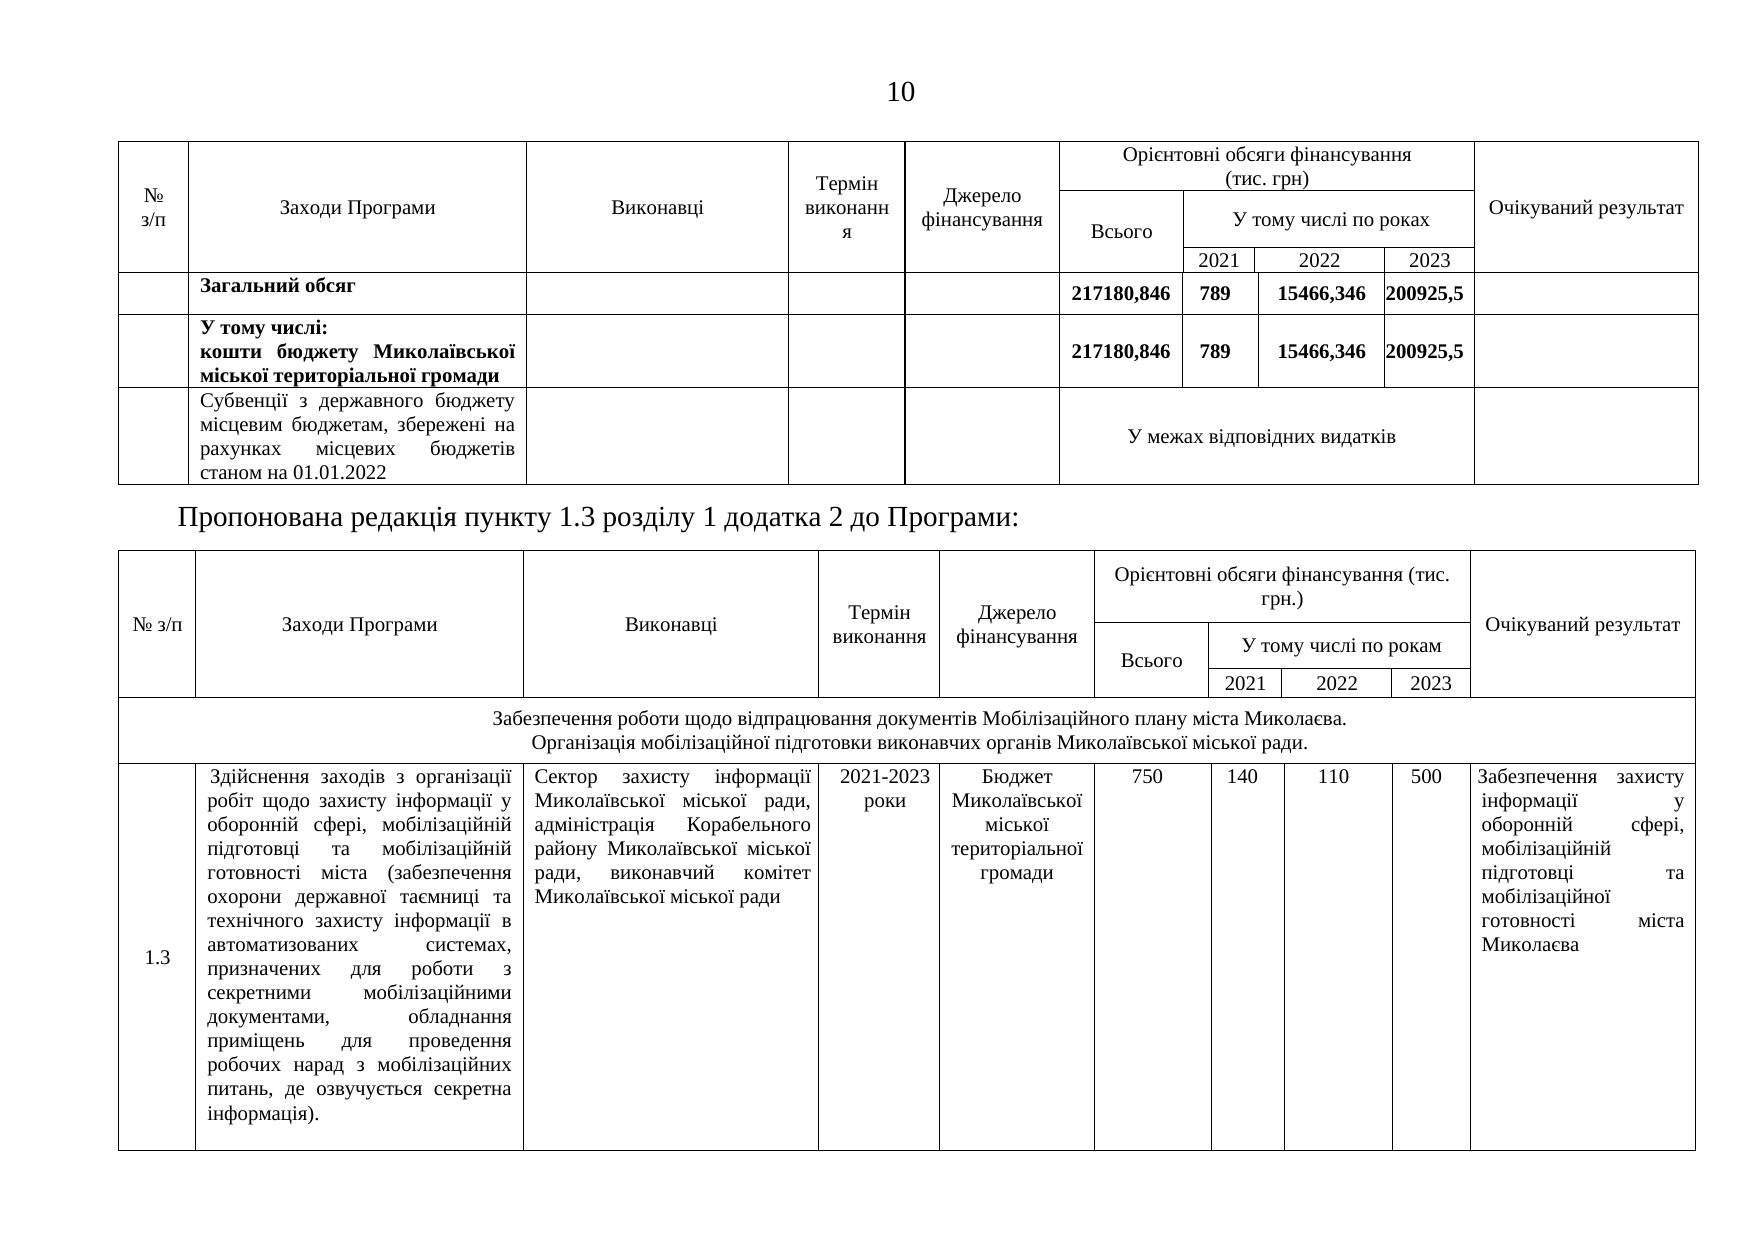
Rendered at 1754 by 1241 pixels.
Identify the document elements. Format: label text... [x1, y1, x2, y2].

table_cell Забезпечення захисту інформації у оборонній сфері, мобілізаційній підготовці та мобілізаційної готовності міста Миколаєва [1471, 764, 1695, 1150]
table_cell 15466,346 [1259, 315, 1384, 387]
table_cell У тому числі по рокам [1209, 623, 1470, 667]
table_cell Всього [1095, 623, 1208, 697]
table_header Очікуваний результат [1475, 142, 1698, 272]
table_cell [906, 388, 1059, 484]
table_cell 2021 [1209, 669, 1281, 697]
table_header Термін виконання [819, 551, 939, 697]
table_cell [527, 315, 788, 387]
table_cell 15466,346 [1259, 273, 1384, 314]
table_cell Субвенції з державного бюджету місцевим бюджетам, збережені на рахунках місцевих бюджетів станом на 01.01.2022 [189, 388, 526, 484]
table_cell 789 [1183, 315, 1258, 387]
table_header Орієнтовні обсяги фінансування (тис. грн) [1060, 142, 1474, 190]
table_cell 750 [1095, 764, 1211, 1150]
table_cell Бюджет Миколаївської міської територіальної громади [940, 764, 1094, 1150]
table_cell 140 [1212, 764, 1284, 1150]
table_cell 2023 [1392, 669, 1470, 697]
table_header Виконавці [524, 551, 818, 697]
table_cell [119, 388, 188, 484]
table_header Термін виконання [789, 142, 904, 272]
table_cell 1.3 [119, 764, 195, 1150]
table_cell [527, 273, 788, 314]
table_cell Загальний обсяг [189, 273, 526, 314]
table_header Орієнтовні обсяги фінансування (тис. грн.) [1095, 551, 1470, 622]
table_cell 500 [1393, 764, 1470, 1150]
table_cell Забезпечення роботи щодо відпрацювання документів Мобілізаційного плану міста Миколаєва. Організація мобілізаційної підготовки виконавчих органів Миколаївської міської ради. [119, 698, 1695, 762]
table_cell 789 [1183, 273, 1258, 314]
text Пропонована редакція пункту 1.3 розділу 1 додатка 2 до Програми: [118, 499, 1683, 533]
table_cell Всього [1060, 191, 1183, 272]
table_cell [906, 315, 1059, 387]
table_cell У тому числі по роках [1184, 191, 1474, 247]
table_header № з/п [119, 142, 188, 272]
table_cell 217180,846 [1060, 273, 1182, 314]
table_header № з/п [119, 551, 195, 697]
table_cell [1475, 315, 1698, 387]
table_cell [789, 273, 904, 314]
table_cell [1475, 388, 1698, 484]
table_cell 200925,5 [1385, 273, 1474, 314]
table_cell [527, 388, 788, 484]
table_header Заходи Програми [196, 551, 523, 697]
table_cell [1475, 273, 1698, 314]
table_cell 2021-2023 роки [819, 764, 939, 1150]
table_header Джерело фінансування [906, 142, 1059, 272]
table_cell 200925,5 [1385, 315, 1474, 387]
table_cell [119, 315, 188, 387]
table_cell 2022 [1282, 669, 1391, 697]
table_cell [789, 388, 904, 484]
table_header Заходи Програми [189, 142, 526, 272]
table_cell 2022 [1255, 248, 1384, 272]
table_cell У тому числі: кошти бюджету Миколаївської міської територіальної громади [189, 315, 526, 387]
table_cell Здійснення заходів з організації робіт щодо захисту інформації у оборонній сфері, мобілізаційній підготовці та мобілізаційній готовності міста (забезпечення охорони державної таємниці та технічного захисту інформації в автоматизованих системах, призначених для роботи з секретними мобілізаційними документами, обладнання приміщень для проведення робочих нарад з мобілізаційних питань, де озвучується секретна інформація). [196, 764, 523, 1150]
table_header Виконавці [527, 142, 788, 272]
table_cell [119, 273, 188, 314]
table_cell 217180,846 [1060, 315, 1182, 387]
table_header Джерело фінансування [940, 551, 1094, 697]
table_cell [906, 273, 1059, 314]
table_cell Сектор захисту інформації Миколаївської міської ради, адміністрація Корабельного району Миколаївської міської ради, виконавчий комітет Миколаївської міської ради [524, 764, 818, 1150]
table_header Очікуваний результат [1471, 551, 1695, 697]
table_cell [789, 315, 904, 387]
table_cell 2023 [1385, 248, 1474, 272]
table_cell У межах відповідних видатків [1060, 388, 1474, 484]
table_cell 110 [1285, 764, 1392, 1150]
table_cell 2021 [1184, 248, 1254, 272]
